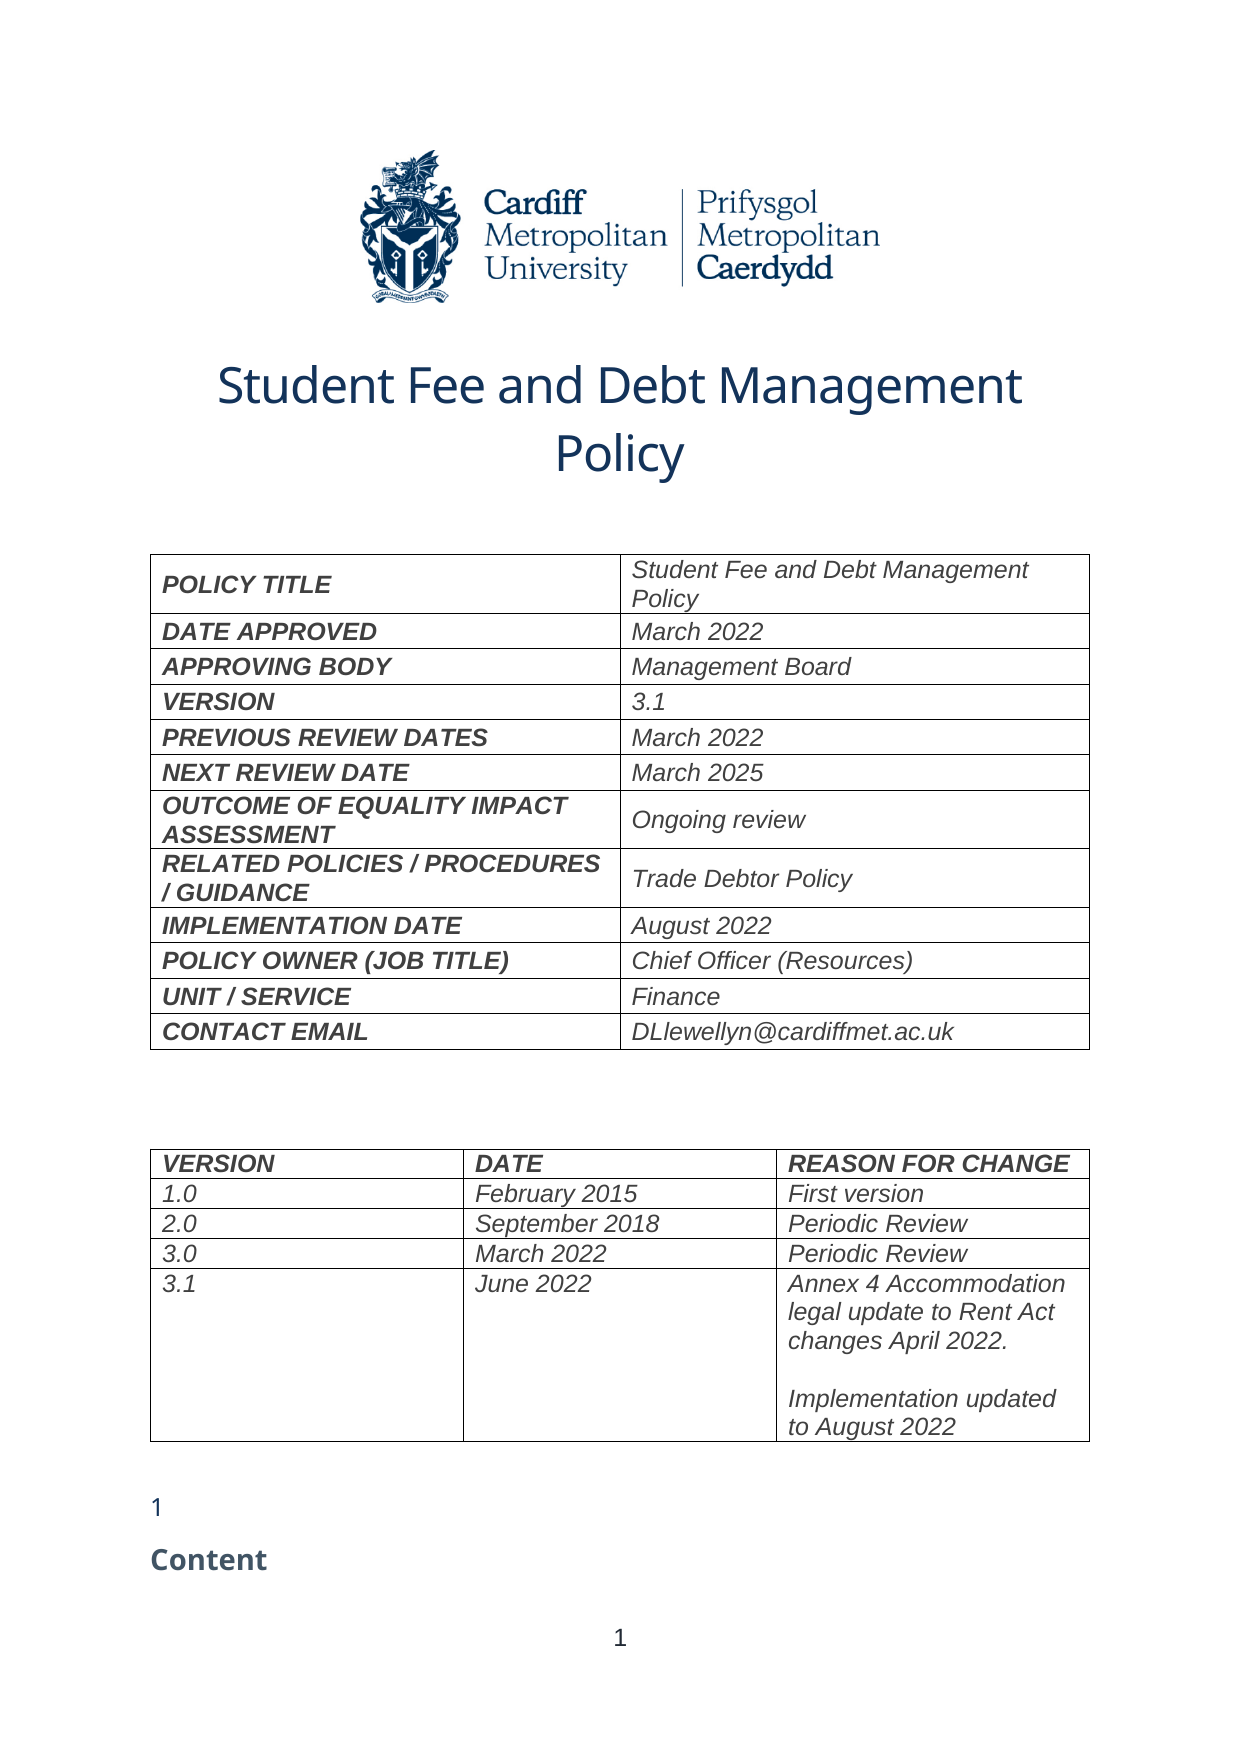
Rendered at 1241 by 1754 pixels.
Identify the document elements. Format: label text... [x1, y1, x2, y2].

table_cell Ongoing review [621, 791, 1089, 848]
table_cell September 2018 [464, 1209, 776, 1238]
table_cell March 2025 [621, 755, 1089, 790]
table_cell March 2022 [621, 720, 1089, 754]
table_cell NEXT REVIEW DATE [151, 755, 620, 790]
table_cell First version [777, 1179, 1089, 1208]
table_header DATE [464, 1150, 776, 1178]
table_header REASON FOR CHANGE [777, 1150, 1089, 1178]
table_cell APPROVING BODY [151, 649, 620, 683]
table_cell 1.0 [151, 1179, 463, 1208]
table_cell Finance [621, 979, 1089, 1013]
table_cell March 2022 [464, 1239, 776, 1268]
table_cell June 2022 [464, 1269, 776, 1441]
table_cell 3.1 [151, 1269, 463, 1441]
table_cell PREVIOUS REVIEW DATES [151, 720, 620, 754]
table_cell Annex 4 Accommodation legal update to Rent Act changes April 2022. Implementation updated to August 2022 [777, 1269, 1089, 1441]
table_header Student Fee and Debt Management Policy [621, 555, 1089, 613]
table_header POLICY TITLE [151, 555, 620, 613]
table_cell 3.1 [621, 685, 1089, 719]
table_cell CONTACT EMAIL [151, 1014, 620, 1048]
table_cell February 2015 [464, 1179, 776, 1208]
table_cell March 2022 [621, 614, 1089, 648]
table_cell DATE APPROVED [151, 614, 620, 648]
table_cell DLlewellyn@cardiffmet.ac.uk [621, 1014, 1089, 1048]
table_cell POLICY OWNER (JOB TITLE) [151, 943, 620, 978]
table_cell Management Board [621, 649, 1089, 683]
table_header VERSION [151, 1150, 463, 1178]
picture [360, 150, 880, 303]
title Student Fee and Debt Management Policy [150, 350, 1090, 486]
table_cell August 2022 [621, 908, 1089, 942]
table_cell RELATED POLICIES / PROCEDURES / GUIDANCE [151, 849, 620, 907]
table_cell Chief Officer (Resources) [621, 943, 1089, 978]
table_cell Trade Debtor Policy [621, 849, 1089, 907]
table_cell 3.0 [151, 1239, 463, 1268]
table_cell IMPLEMENTATION DATE [151, 908, 620, 942]
table_cell UNIT / SERVICE [151, 979, 620, 1013]
table_cell 2.0 [151, 1209, 463, 1238]
table_cell Periodic Review [777, 1209, 1089, 1238]
table_cell VERSION [151, 685, 620, 719]
table_cell OUTCOME OF EQUALITY IMPACT ASSESSMENT [151, 791, 620, 848]
table_cell Periodic Review [777, 1239, 1089, 1268]
